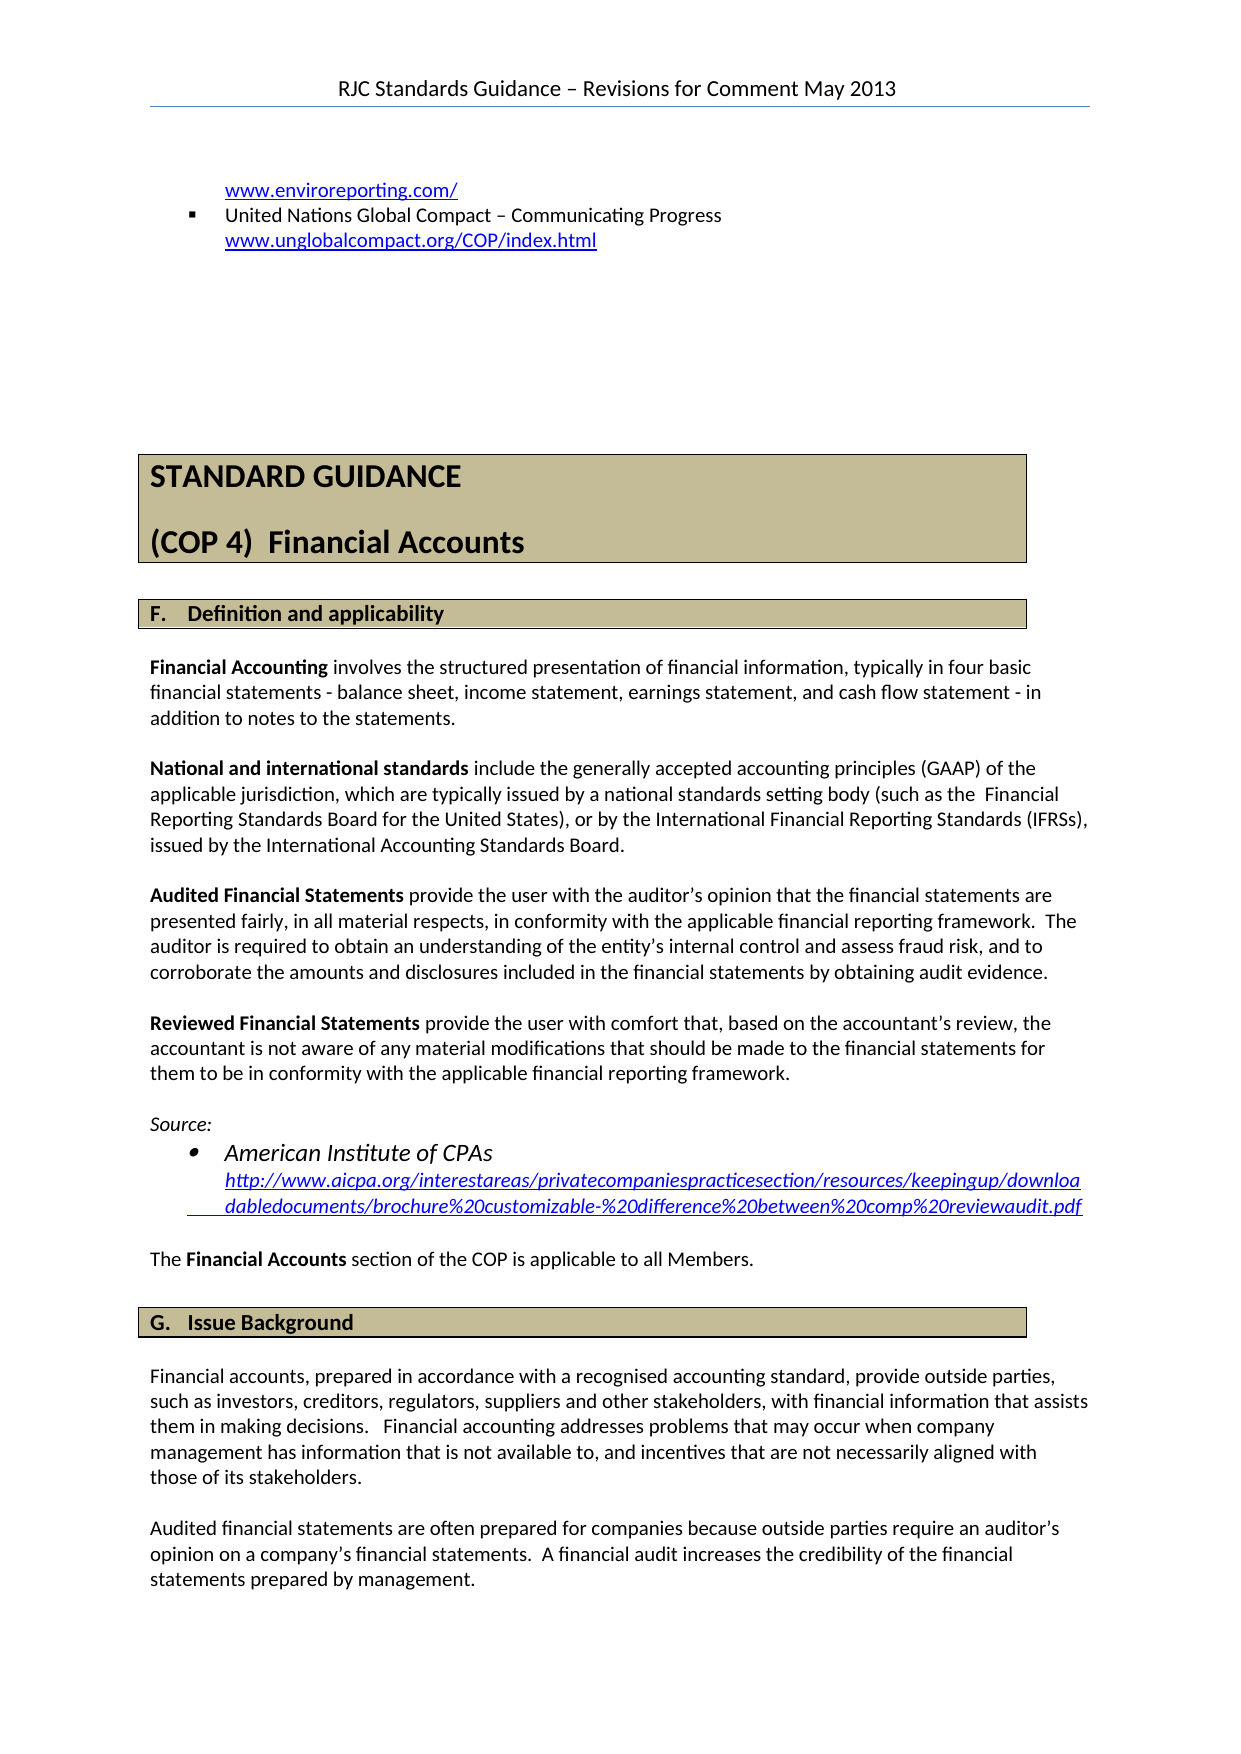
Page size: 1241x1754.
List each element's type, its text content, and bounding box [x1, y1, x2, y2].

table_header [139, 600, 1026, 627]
text www.unglobalcompact.org/COP/index.html [225, 228, 1090, 253]
text Reviewed Financial Statements provide the user with comfort that, based on the accountant’s review, the accountant is not aware of any material modifications that should be made to the financial statements for them to be in conformity with the applicable financial reporting framework. [150, 1010, 1090, 1086]
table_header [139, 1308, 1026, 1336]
text Source: [150, 1111, 1090, 1137]
list American Institute of CPAs [187, 1137, 1090, 1167]
text Financial accounts, prepared in accordance with a recognised accounting standard, provide outside parties, such as investors, creditors, regulators, suppliers and other stakeholders, with financial information that assists them in making decisions. Financial accounting addresses problems that may occur when company management has information that is not available to, and incentives that are not necessarily aligned with those of its stakeholders. [150, 1363, 1090, 1490]
text National and international standards include the generally accepted accounting principles (GAAP) of the applicable jurisdiction, which are typically issued by a national standards setting body (such as the Financial Reporting Standards Board for the United States), or by the International Financial Reporting Standards (IFRSs), issued by the International Accounting Standards Board. [150, 756, 1090, 857]
text Audited financial statements are often prepared for companies because outside parties require an auditor’s opinion on a company’s financial statements. A financial audit increases the credibility of the financial statements prepared by management. [150, 1515, 1090, 1592]
text The Financial Accounts section of the COP is applicable to all Members. [150, 1246, 1090, 1272]
text www.enviroreporting.com/ [225, 177, 1090, 202]
text Financial Accounting involves the structured presentation of financial information, typically in four basic financial statements - balance sheet, income statement, earnings statement, and cash flow statement - in addition to notes to the statements. [150, 654, 1090, 730]
text Audited Financial Statements provide the user with the auditor’s opinion that the financial statements are presented fairly, in all material respects, in conformity with the applicable financial reporting framework. The auditor is required to obtain an understanding of the entity’s internal control and assess fraud risk, and to corroborate the amounts and disclosures included in the financial statements by obtaining audit evidence. [150, 883, 1090, 984]
list United Nations Global Compact – Communicating Progress [187, 202, 1090, 228]
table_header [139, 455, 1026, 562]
text http://www.aicpa.org/interestareas/privatecompaniespracticesection/resources/keepingup/downloa dabledocuments/brochure%20customizable-%20difference%20between%20comp%20reviewaudit.pdf [187, 1167, 1090, 1218]
